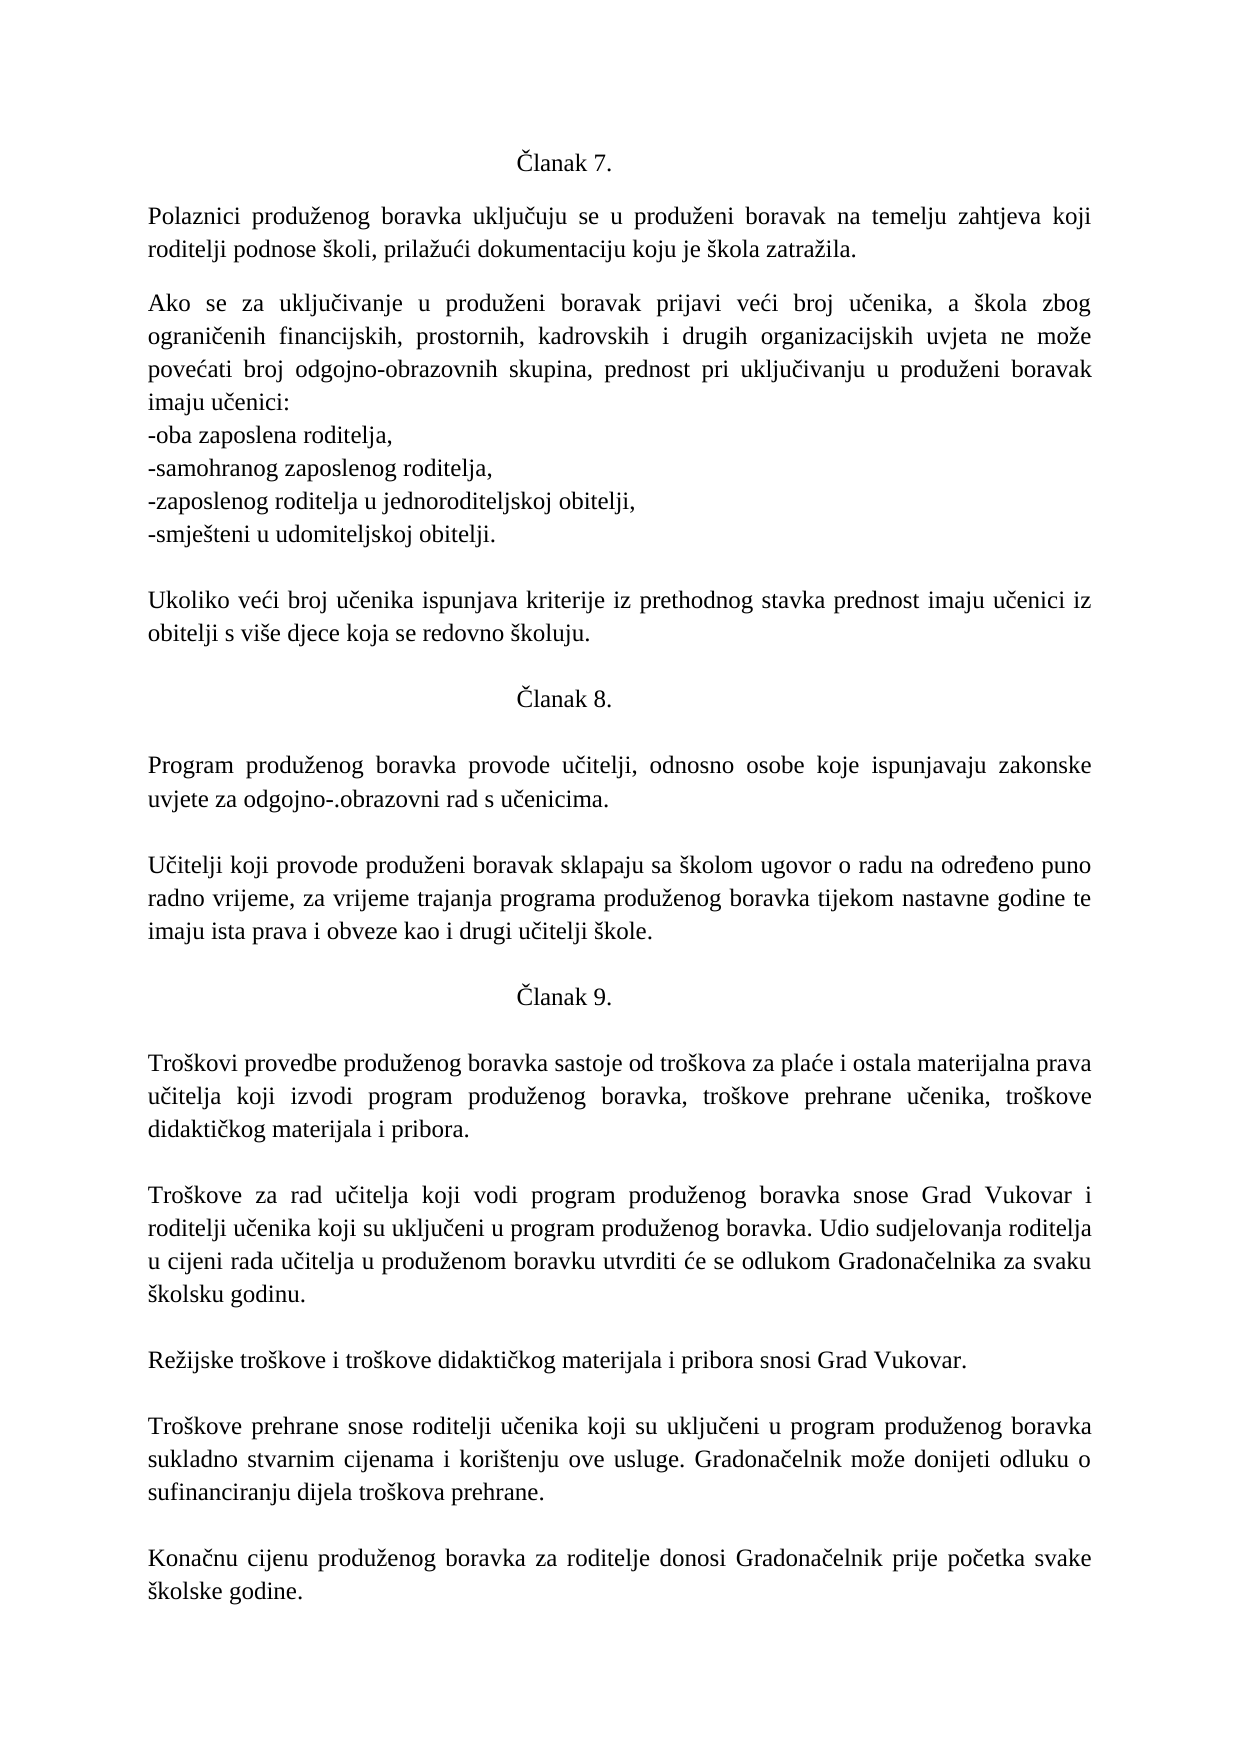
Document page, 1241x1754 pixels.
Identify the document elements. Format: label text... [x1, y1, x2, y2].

text Program produženog boravka provode učitelji, odnosno osobe koje ispunjavaju zakonske uvjete za odgojno-.obrazovni rad s učenicima. [148, 751, 1093, 812]
text -oba zaposlena roditelja, [148, 420, 1093, 449]
text Članak 9. [148, 982, 1093, 1011]
text Članak 7. [148, 148, 1093, 176]
text -zaposlenog roditelja u jednoroditeljskoj obitelji, [148, 486, 1093, 515]
text Troškove za rad učitelja koji vodi program produženog boravka snose Grad Vukovar i roditelji učenika koji su uključeni u program produženog boravka. Udio sudjelovanja roditelja u cijeni rada učitelja u produženom boravku utvrditi će se odlukom Gradonačelnika za svaku školsku godinu. [148, 1180, 1093, 1308]
text Troškovi provedbe produženog boravka sastoje od troškova za plaće i ostala materijalna prava učitelja koji izvodi program produženog boravka, troškove prehrane učenika, troškove didaktičkog materijala i pribora. [148, 1048, 1093, 1143]
text Režijske troškove i troškove didaktičkog materijala i pribora snosi Grad Vukovar. [148, 1345, 1093, 1374]
text -samohranog zaposlenog roditelja, [148, 453, 1093, 482]
text -smješteni u udomiteljskoj obitelji. [148, 519, 1093, 548]
text Troškove prehrane snose roditelji učenika koji su uključeni u program produženog boravka sukladno stvarnim cijenama i korištenju ove usluge. Gradonačelnik može donijeti odluku o sufinanciranju dijela troškova prehrane. [148, 1411, 1093, 1506]
text Konačnu cijenu produženog boravka za roditelje donosi Gradonačelnik prije početka svake školske godine. [148, 1543, 1093, 1605]
text Ukoliko veći broj učenika ispunjava kriterije iz prethodnog stavka prednost imaju učenici iz obitelji s više djece koja se redovno školuju. [148, 586, 1093, 647]
text Ako se za uključivanje u produženi boravak prijavi veći broj učenika, a škola zbog ograničenih financijskih, prostornih, kadrovskih i drugih organizacijskih uvjeta ne može povećati broj odgojno-obrazovnih skupina, prednost pri uključivanju u produženi boravak imaju učenici: [148, 288, 1093, 416]
text Polaznici produženog boravka uključuju se u produženi boravak na temelju zahtjeva koji roditelji podnose školi, prilažući dokumentaciju koju je škola zatražila. [148, 201, 1093, 263]
text Članak 8. [148, 684, 1093, 713]
text Učitelji koji provode produženi boravak sklapaju sa školom ugovor o radu na određeno puno radno vrijeme, za vrijeme trajanja programa produženog boravka tijekom nastavne godine te imaju ista prava i obveze kao i drugi učitelji škole. [148, 850, 1093, 944]
